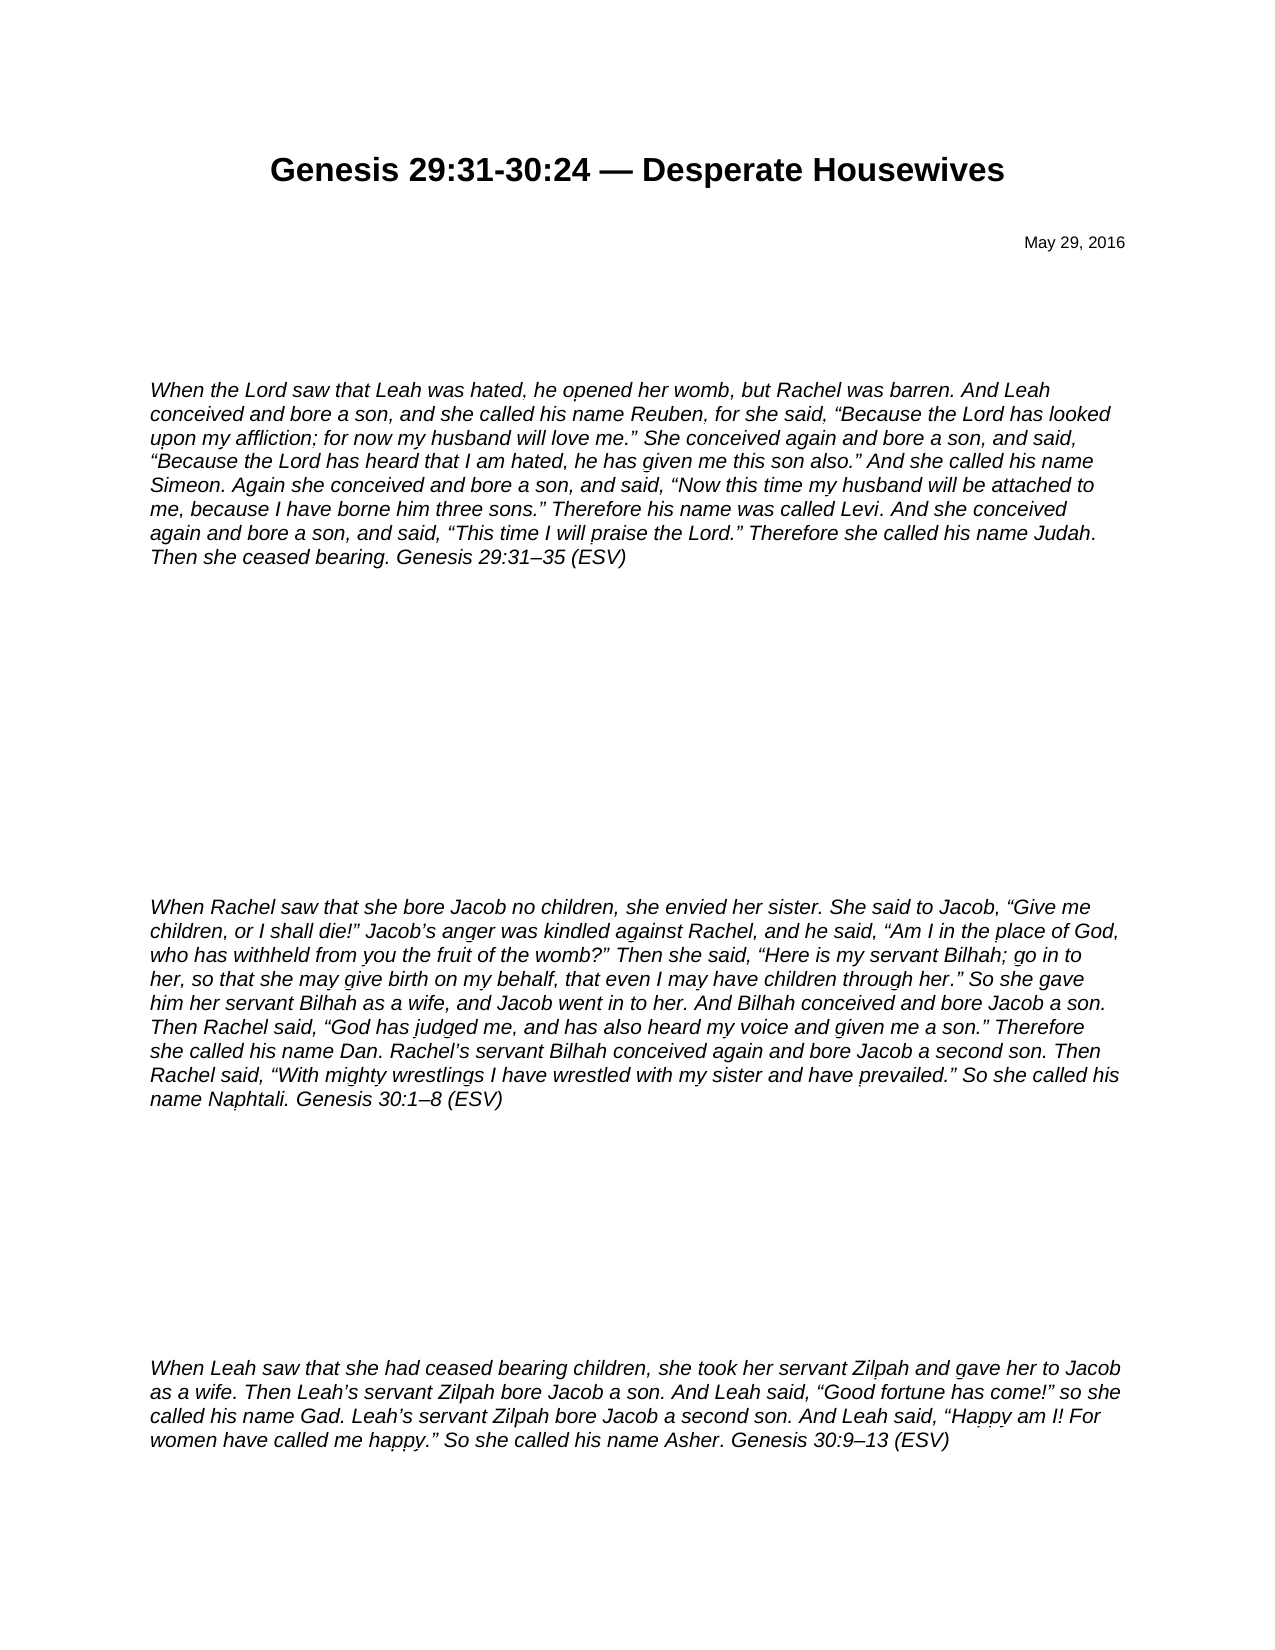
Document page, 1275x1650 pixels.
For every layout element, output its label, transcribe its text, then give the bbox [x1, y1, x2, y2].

text May 29, 2016 [150, 233, 1125, 252]
text When the Lord saw that Leah was hated, he opened her womb, but Rachel was barren. And Leah conceived and bore a son, and she called his name Reuben, for she said, “Because the Lord has looked upon my affliction; for now my husband will love me.” She conceived again and bore a son, and said, “Because the Lord has heard that I am hated, he has given me this son also.” And she called his name Simeon. Again she conceived and bore a son, and said, “Now this time my husband will be attached to me, because I have borne him three sons.” Therefore his name was called Levi. And she conceived again and bore a son, and said, “This time I will praise the Lord.” Therefore she called his name Judah. Then she ceased bearing. Genesis 29:31–35 (ESV) [150, 377, 1125, 569]
text When Rachel saw that she bore Jacob no children, she envied her sister. She said to Jacob, “Give me children, or I shall die!” Jacob’s anger was kindled against Rachel, and he said, “Am I in the place of God, who has withheld from you the fruit of the womb?” Then she said, “Here is my servant Bilhah; go in to her, so that she may give birth on my behalf, that even I may have children through her.” So she gave him her servant Bilhah as a wife, and Jacob went in to her. And Bilhah conceived and bore Jacob a son. Then Rachel said, “God has judged me, and has also heard my voice and given me a son.” Therefore she called his name Dan. Rachel’s servant Bilhah conceived again and bore Jacob a second son. Then Rachel said, “With mighty wrestlings I have wrestled with my sister and have prevailed.” So she called his name Naphtali. Genesis 30:1–8 (ESV) [150, 895, 1125, 1111]
text When Leah saw that she had ceased bearing children, she took her servant Zilpah and gave her to Jacob as a wife. Then Leah’s servant Zilpah bore Jacob a son. And Leah said, “Good fortune has come!” so she called his name Gad. Leah’s servant Zilpah bore Jacob a second son. And Leah said, “Happy am I! For women have called me happy.” So she called his name Asher. Genesis 30:9–13 (ESV) [150, 1356, 1125, 1451]
text Genesis 29:31-30:24 — Desperate Housewives [150, 150, 1125, 188]
